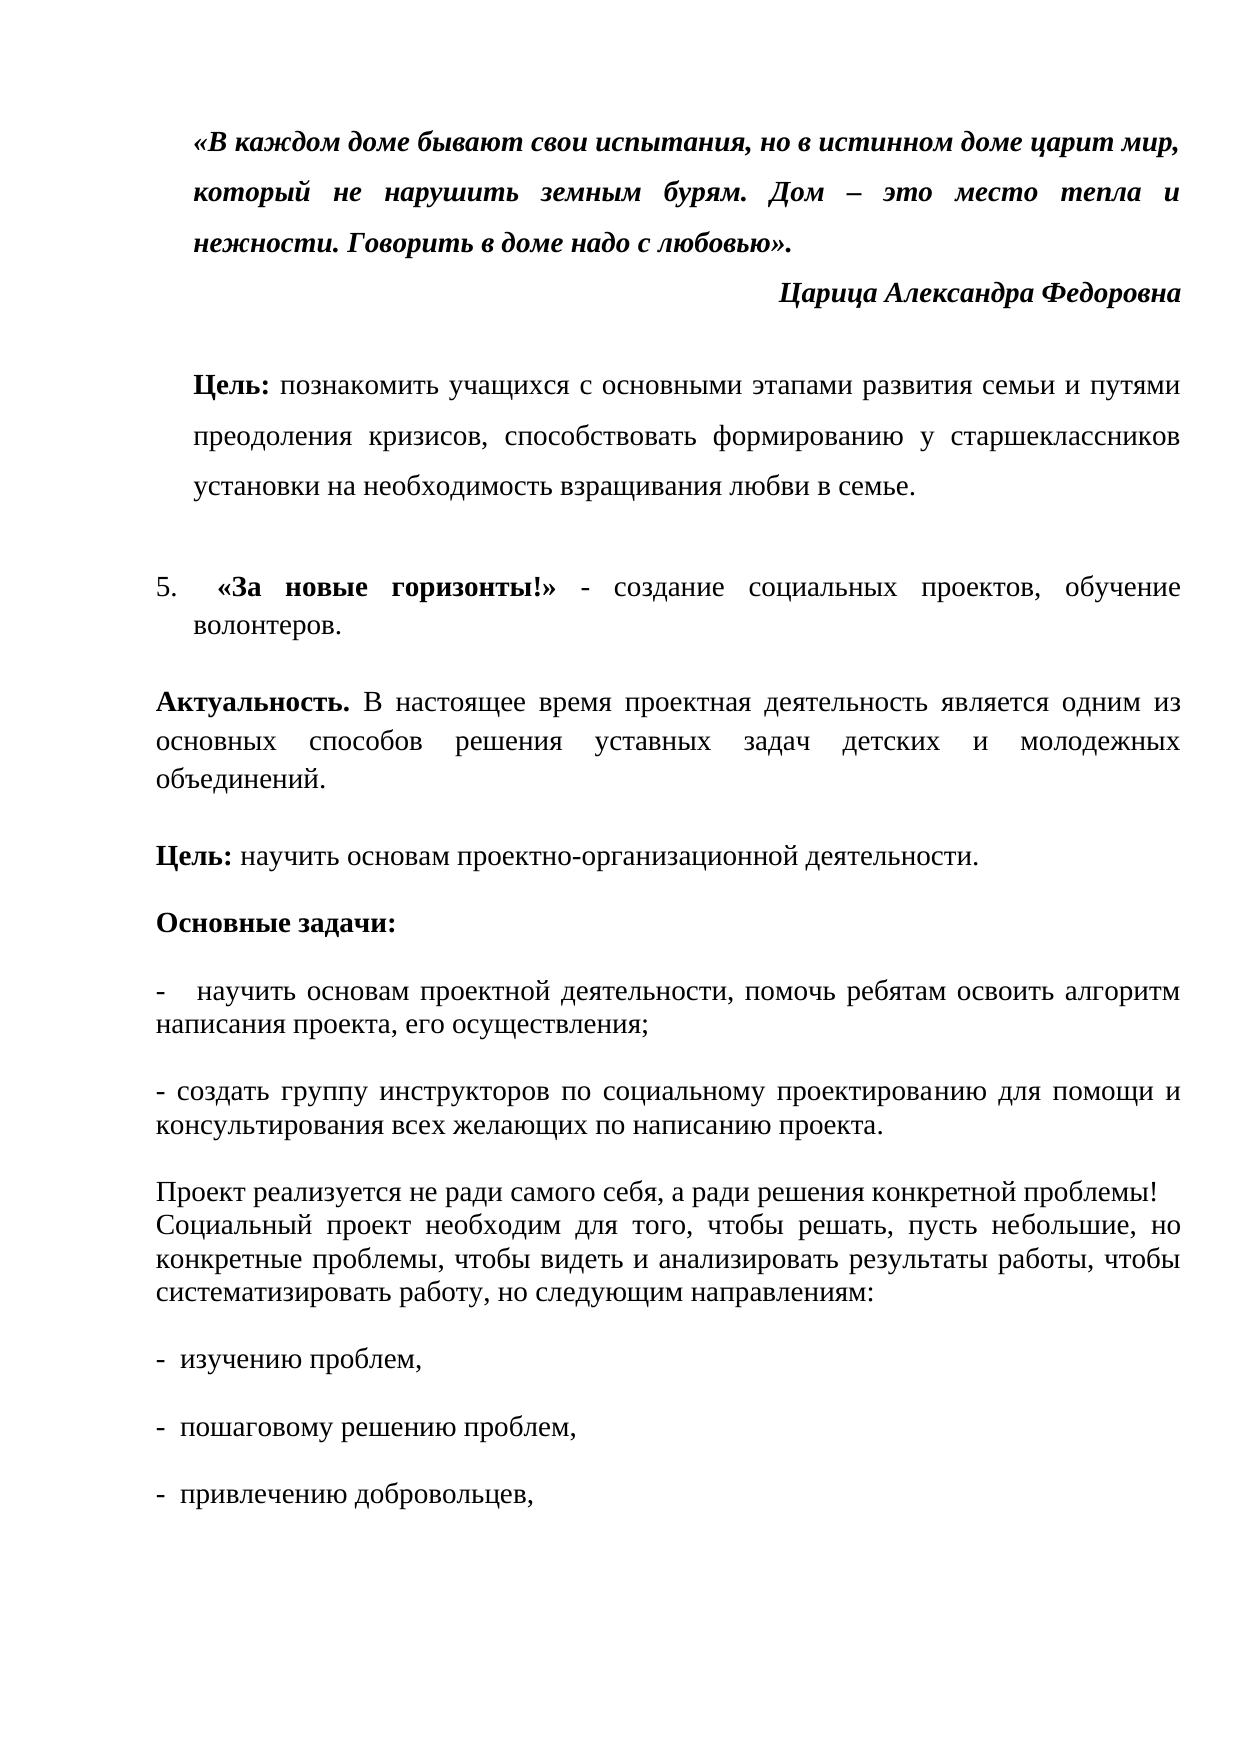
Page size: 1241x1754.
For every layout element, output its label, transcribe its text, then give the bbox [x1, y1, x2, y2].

text Проект реализуется не ради самого себя, а ради решения конкретной проблемы! [156, 1174, 1181, 1207]
text - научить основам проектной деятельности, помочь ребятам освоить алгоритм написания проекта, его осуществления; [156, 973, 1181, 1040]
text Актуальность. В настоящее время проектная деятельность является одним из основных способов решения уставных задач детских и молодежных объединений. [156, 684, 1181, 795]
text «В каждом доме бывают свои испытания, но в истинном доме царит мир, который не нарушить земным бурям. Дом – это место тепла и нежности. Говорить в доме надо с любовью». [193, 124, 1181, 258]
text Царица Александра Федоровна [193, 275, 1181, 309]
text - создать группу инструкторов по социальному проектированию для помощи и консультирования всех желающих по написанию проекта. [156, 1073, 1181, 1140]
text Цель: научить основам проектно-организационной деятельности. [156, 838, 1181, 872]
text - изучению проблем, [156, 1342, 1181, 1375]
text - привлечению добровольцев, [156, 1476, 1181, 1509]
text Основные задачи: [156, 906, 1181, 939]
text Цель: познакомить учащихся с основными этапами развития семьи и путями преодоления кризисов, способствовать формированию у старшеклассников установки на необходимость взращивания любви в семье. [193, 367, 1181, 502]
text Социальный проект необходим для того, чтобы решать, пусть небольшие, но конкретные проблемы, чтобы видеть и анализировать результаты работы, чтобы систематизировать работу, но следующим направлениям: [156, 1207, 1181, 1308]
list «За новые горизонты!» - создание социальных проектов, обучение волонтеров. [156, 569, 1181, 641]
text - пошаговому решению проблем, [156, 1409, 1181, 1442]
